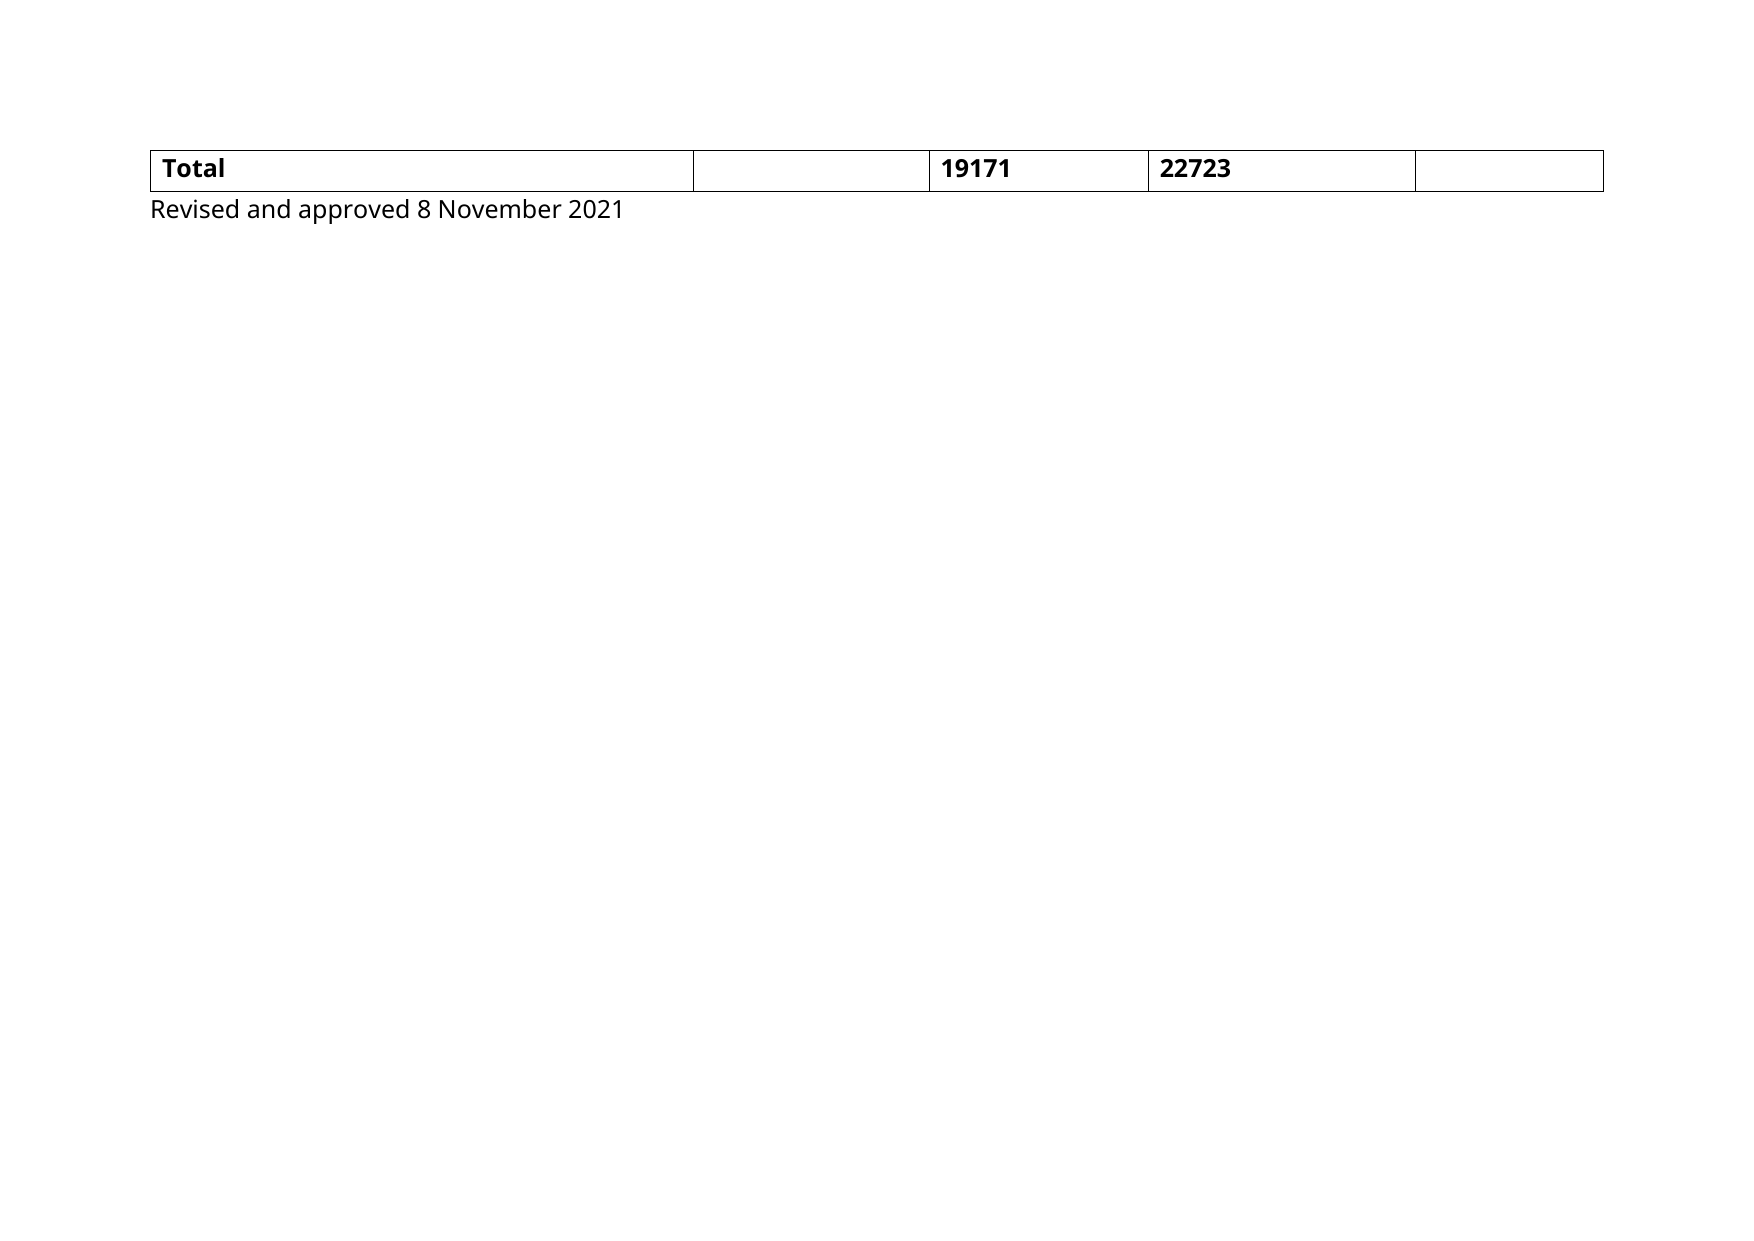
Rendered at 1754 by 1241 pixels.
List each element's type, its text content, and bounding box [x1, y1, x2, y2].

table_cell [1416, 151, 1603, 191]
table_cell 19171 [930, 151, 1148, 191]
table_cell 22723 [1149, 151, 1415, 191]
text Revised and approved 8 November 2021 [150, 192, 1604, 226]
table_cell Total [151, 151, 693, 191]
table_cell [694, 151, 929, 191]
